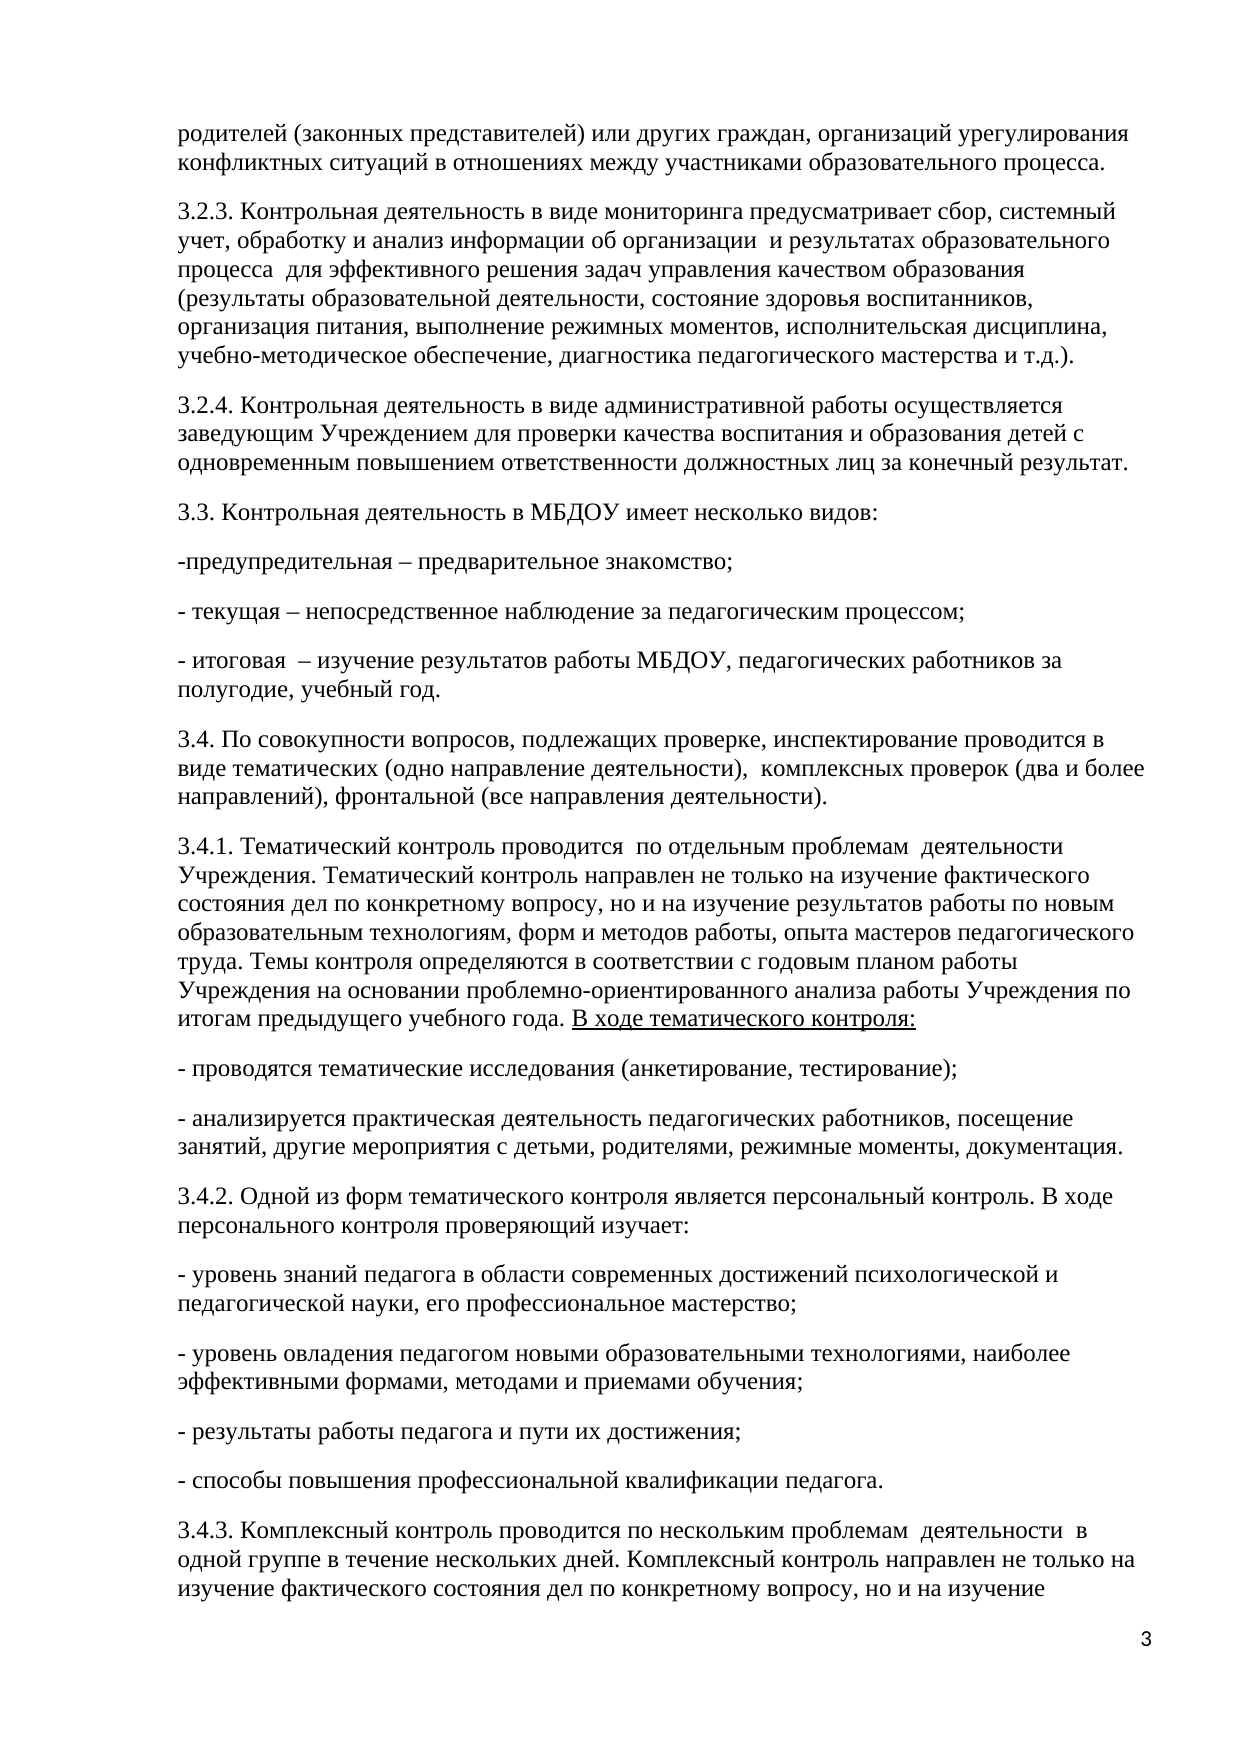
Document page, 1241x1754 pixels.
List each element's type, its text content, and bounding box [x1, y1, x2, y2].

text 3.4.1. Тематический контроль проводится по отдельным проблемам деятельности Учреждения. Тематический контроль направлен не только на изучение фактического состояния дел по конкретному вопросу, но и на изучение результатов работы по новым образовательным технологиям, форм и методов работы, опыта мастеров педагогического труда. Темы контроля определяются в соответствии с годовым планом работы Учреждения на основании проблемно-ориентированного анализа работы Учреждения по итогам предыдущего учебного года. В ходе тематического контроля: [177, 831, 1152, 1032]
text - проводятся тематические исследования (анкетирование, тестирование); [177, 1053, 1152, 1082]
text - результаты работы педагога и пути их достижения; [177, 1416, 1152, 1445]
text 3.4.2. Одной из форм тематического контроля является персональный контроль. В ходе персонального контроля проверяющий изучает: [177, 1181, 1152, 1238]
text - способы повышения профессиональной квалификации педагога. [177, 1466, 1152, 1494]
text 3.2.3. Контрольная деятельность в виде мониторинга предусматривает сбор, системный учет, обработку и анализ информации об организации и результатах образовательного процесса для эффективного решения задач управления качеством образования (результаты образовательной деятельности, состояние здоровья воспитанников, организация питания, выполнение режимных моментов, исполнительская дисциплина, учебно-методическое обеспечение, диагностика педагогического мастерства и т.д.). [177, 196, 1152, 369]
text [177, 1515, 1152, 1601]
text - итоговая – изучение результатов работы МБДОУ, педагогических работников за полугодие, учебный год. [177, 646, 1152, 703]
text - уровень овладения педагогом новыми образовательными технологиями, наиболее эффективными формами, методами и приемами обучения; [177, 1338, 1152, 1395]
text 3.4. По совокупности вопросов, подлежащих проверке, инспектирование проводится в виде тематических (одно направление деятельности), комплексных проверок (два и более направлений), фронтальной (все направления деятельности). [177, 724, 1152, 810]
text 3.2.4. Контрольная деятельность в виде административной работы осуществляется заведующим Учреждением для проверки качества воспитания и образования детей с одновременным повышением ответственности должностных лиц за конечный результат. [177, 390, 1152, 476]
text - текущая – непосредственное наблюдение за педагогическим процессом; [177, 596, 1152, 625]
text -предупредительная – предварительное знакомство; [177, 546, 1152, 575]
text - уровень знаний педагога в области современных достижений психологической и педагогической науки, его профессиональное мастерство; [177, 1259, 1152, 1317]
text 3.3. Контрольная деятельность в МБДОУ имеет несколько видов: [177, 497, 1152, 526]
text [177, 118, 1152, 176]
text - анализируется практическая деятельность педагогических работников, посещение занятий, другие мероприятия с детьми, родителями, режимные моменты, документация. [177, 1103, 1152, 1160]
